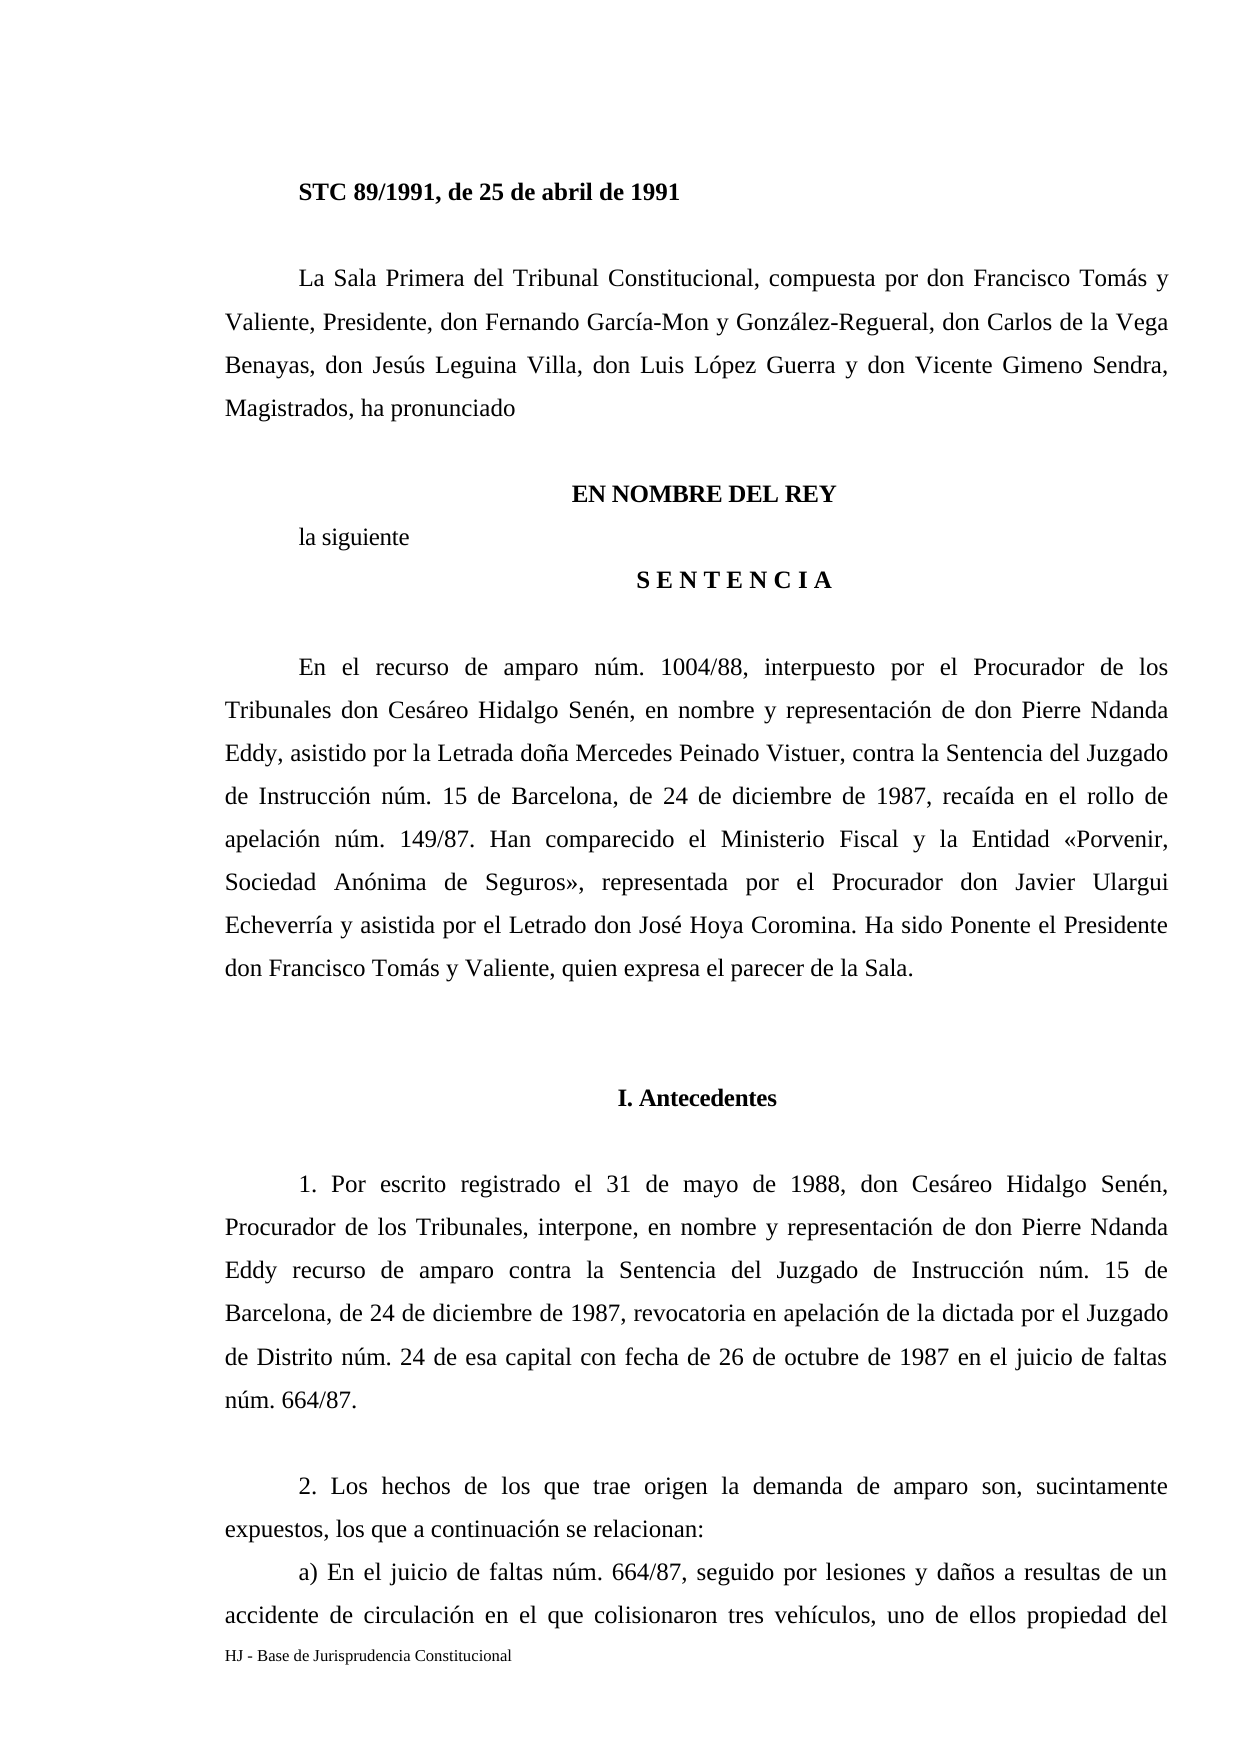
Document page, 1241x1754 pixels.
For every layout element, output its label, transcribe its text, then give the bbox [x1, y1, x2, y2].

text I. Antecedentes [224, 1083, 1169, 1112]
text 2. Los hechos de los que trae origen la demanda de amparo son, sucintamente expuestos, los que a continuación se relacionan: [224, 1471, 1169, 1543]
text S E N T E N C I A [224, 565, 1169, 594]
text La Sala Primera del Tribunal Constitucional, compuesta por don Francisco Tomás y Valiente, Presidente, don Fernando García-Mon y González-Regueral, don Carlos de la Vega Benayas, don Jesús Leguina Villa, don Luis López Guerra y don Vicente Gimeno Sendra, Magistrados, ha pronunciado [224, 263, 1169, 422]
text En el recurso de amparo núm. 1004/88, interpuesto por el Procurador de los Tribunales don Cesáreo Hidalgo Senén, en nombre y representación de don Pierre Ndanda Eddy, asistido por la Letrada doña Mercedes Peinado Vistuer, contra la Sentencia del Juzgado de Instrucción núm. 15 de Barcelona, de 24 de diciembre de 1987, recaída en el rollo de apelación núm. 149/87. Han comparecido el Ministerio Fiscal y la Entidad «Porvenir, Sociedad Anónima de Seguros», representada por el Procurador don Javier Ulargui Echeverría y asistida por el Letrado don José Hoya Coromina. Ha sido Ponente el Presidente don Francisco Tomás y Valiente, quien expresa el parecer de la Sala. [224, 652, 1169, 982]
text EN NOMBRE DEL REY [224, 479, 1110, 508]
text STC 89/1991, de 25 de abril de 1991 [224, 177, 1169, 206]
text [224, 1557, 1169, 1629]
text la siguiente [224, 522, 1110, 551]
text 1. Por escrito registrado el 31 de mayo de 1988, don Cesáreo Hidalgo Senén, Procurador de los Tribunales, interpone, en nombre y representación de don Pierre Ndanda Eddy recurso de amparo contra la Sentencia del Juzgado de Instrucción núm. 15 de Barcelona, de 24 de diciembre de 1987, revocatoria en apelación de la dictada por el Juzgado de Distrito núm. 24 de esa capital con fecha de 26 de octubre de 1987 en el juicio de faltas núm. 664/87. [224, 1169, 1169, 1413]
